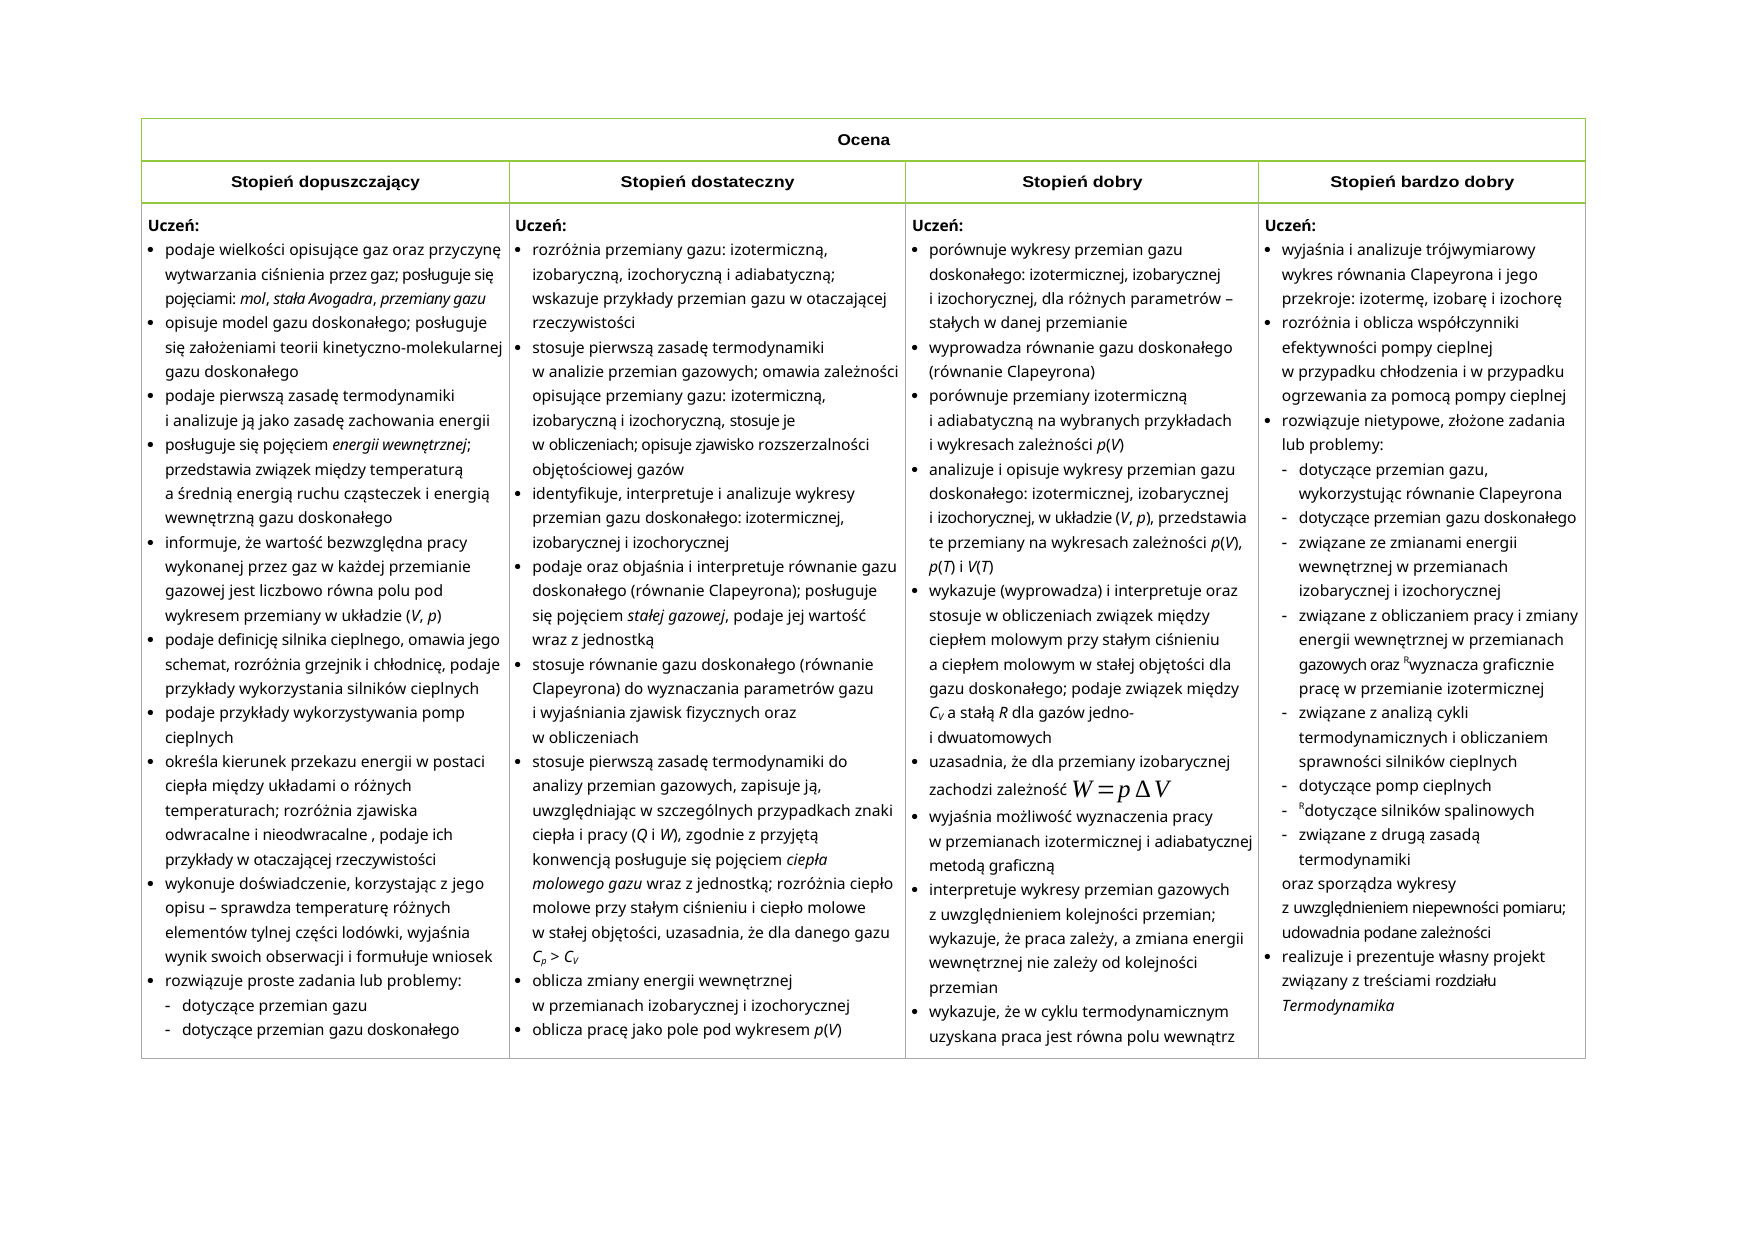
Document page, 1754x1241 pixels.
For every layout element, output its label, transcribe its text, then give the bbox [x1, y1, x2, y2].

table_cell Stopień dostateczny [510, 162, 905, 202]
table_cell Stopień dobry [906, 162, 1258, 202]
table_cell Stopień dopuszczający [142, 162, 509, 202]
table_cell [142, 204, 509, 1058]
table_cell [1259, 204, 1585, 1058]
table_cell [510, 204, 905, 1058]
table_cell Stopień bardzo dobry [1259, 162, 1585, 202]
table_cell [906, 204, 1258, 1058]
table_header Ocena [142, 119, 1585, 160]
